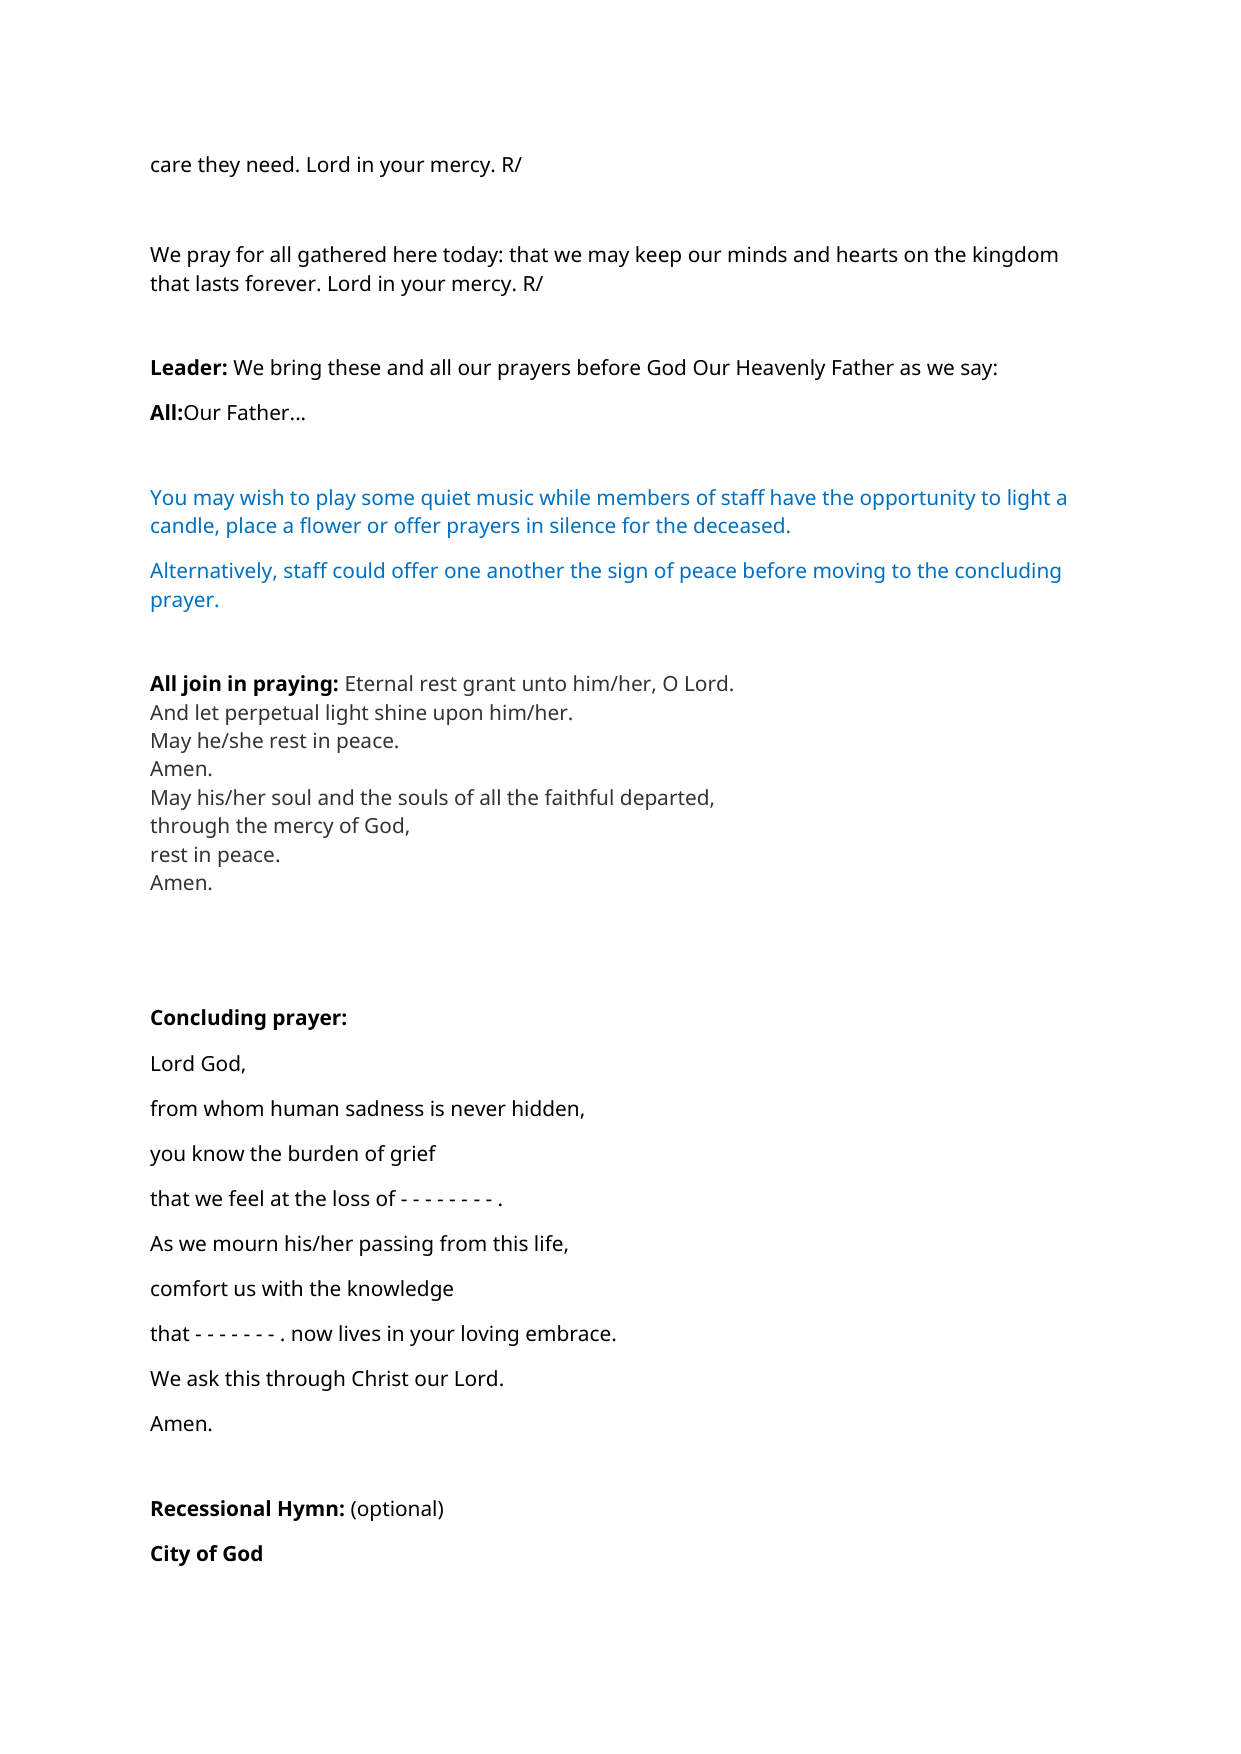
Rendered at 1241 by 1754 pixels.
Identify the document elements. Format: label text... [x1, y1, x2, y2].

text All:Our Father... [150, 398, 1090, 427]
text Alternatively, staff could offer one another the sign of peace before moving to the concluding prayer. [150, 556, 1090, 613]
text Leader: We bring these and all our prayers before God Our Heavenly Father as we say: [150, 353, 1090, 382]
text Amen. [150, 1409, 1090, 1438]
text We pray for all gathered here today: that we may keep our minds and hearts on the kingdom that lasts forever. Lord in your mercy. R/ [150, 240, 1090, 297]
text that - - - - - - - . now lives in your loving embrace. [150, 1319, 1090, 1348]
text from whom human sadness is never hidden, [150, 1094, 1090, 1122]
text that we feel at the loss of - - - - - - - - . [150, 1184, 1090, 1212]
text care they need. Lord in your mercy. R/ [150, 150, 1090, 178]
text Concluding prayer: [150, 1003, 1090, 1032]
text You may wish to play some quiet music while members of staff have the opportunity to light a candle, place a flower or offer prayers in silence for the deceased. [150, 483, 1090, 539]
text you know the burden of grief [150, 1139, 1090, 1167]
text City of God [150, 1539, 1090, 1567]
text comfort us with the knowledge [150, 1274, 1090, 1303]
text Recessional Hymn: (optional) [150, 1494, 1090, 1522]
text Lord God, [150, 1049, 1090, 1077]
text We ask this through Christ our Lord. [150, 1364, 1090, 1393]
text As we mourn his/her passing from this life, [150, 1229, 1090, 1257]
text All join in praying: Eternal rest grant unto him/her, O Lord. And let perpetual light shine upon him/her. May he/she rest in peace. Amen. May his/her soul and the souls of all the faithful departed, through the mercy of God, rest in peace. Amen. [150, 669, 1090, 897]
